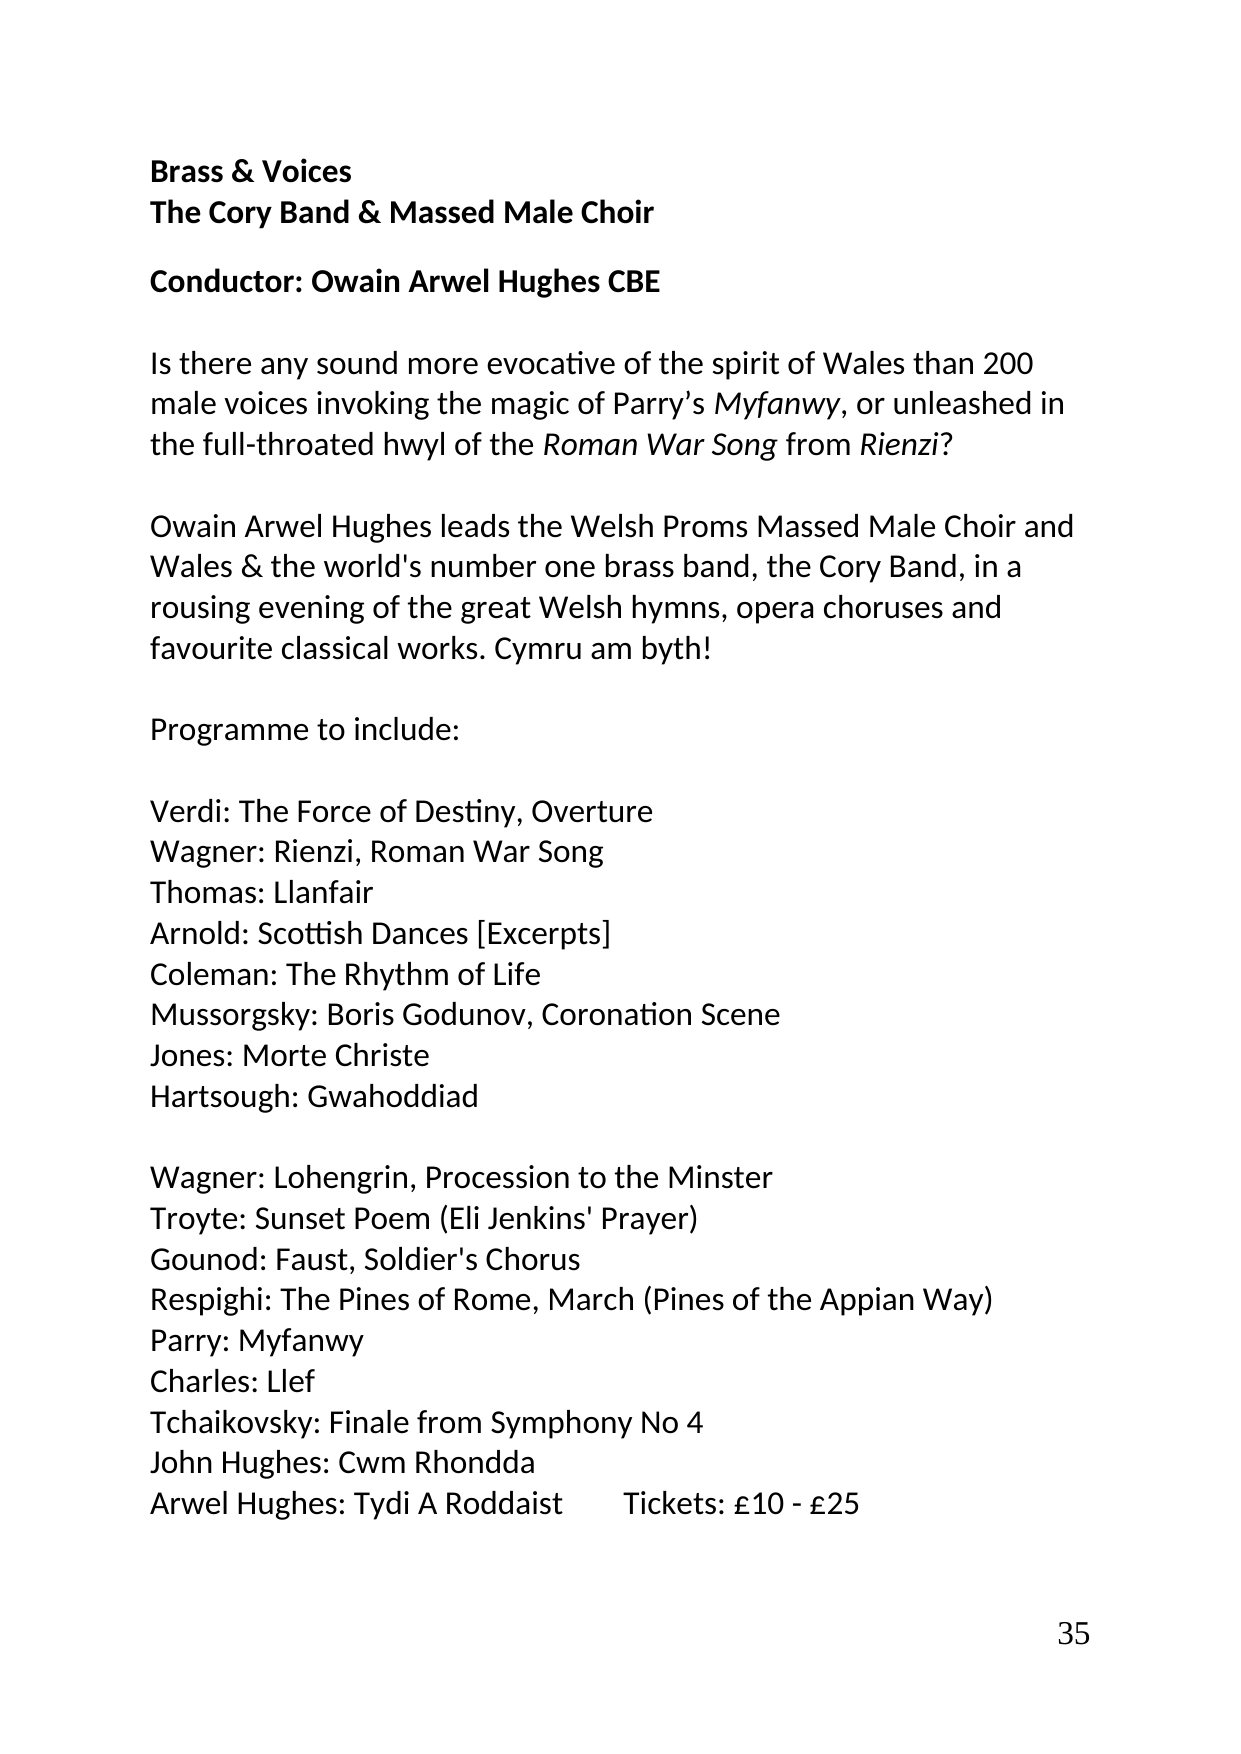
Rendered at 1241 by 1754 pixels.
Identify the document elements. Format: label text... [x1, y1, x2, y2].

text Brass & Voices [150, 150, 1090, 191]
text Parry: Myfanwy Charles: Llef Tchaikovsky: Finale from Symphony No 4 [150, 1319, 1090, 1441]
text John Hughes: Cwm Rhondda Arwel Hughes: Tydi A Roddaist Tickets: £10 - £25 [150, 1441, 1090, 1523]
text The Cory Band & Massed Male Choir [150, 191, 1090, 260]
text Verdi: The Force of Destiny, Overture Wagner: Rienzi, Roman War Song Thomas: Llanfair [150, 790, 1090, 912]
text Wagner: Lohengrin, Procession to the Minster Troyte: Sunset Poem (Eli Jenkins' Prayer) [150, 1156, 1090, 1238]
text Conductor: Owain Arwel Hughes CBE Is there any sound more evocative of the spirit of Wales than 200 male voices invoking the magic of Parry’s Myfanwy, or unleashed in the full-throated hwyl of the Roman War Song from Rienzi? Owain Arwel Hughes leads the Welsh Proms Massed Male Choir and Wales & the world's number one brass band, the Cory Band, in a rousing evening of the great Welsh hymns, opera choruses and favourite classical works. Cymru am byth! Programme to include: [150, 260, 1090, 749]
text Arnold: Scottish Dances [Excerpts] Coleman: The Rhythm of Life Mussorgsky: Boris Godunov, Coronation Scene Jones: Morte Christe Hartsough: Gwahoddiad [150, 912, 1090, 1116]
text Gounod: Faust, Soldier's Chorus Respighi: The Pines of Rome, March (Pines of the Appian Way) [150, 1238, 1090, 1319]
